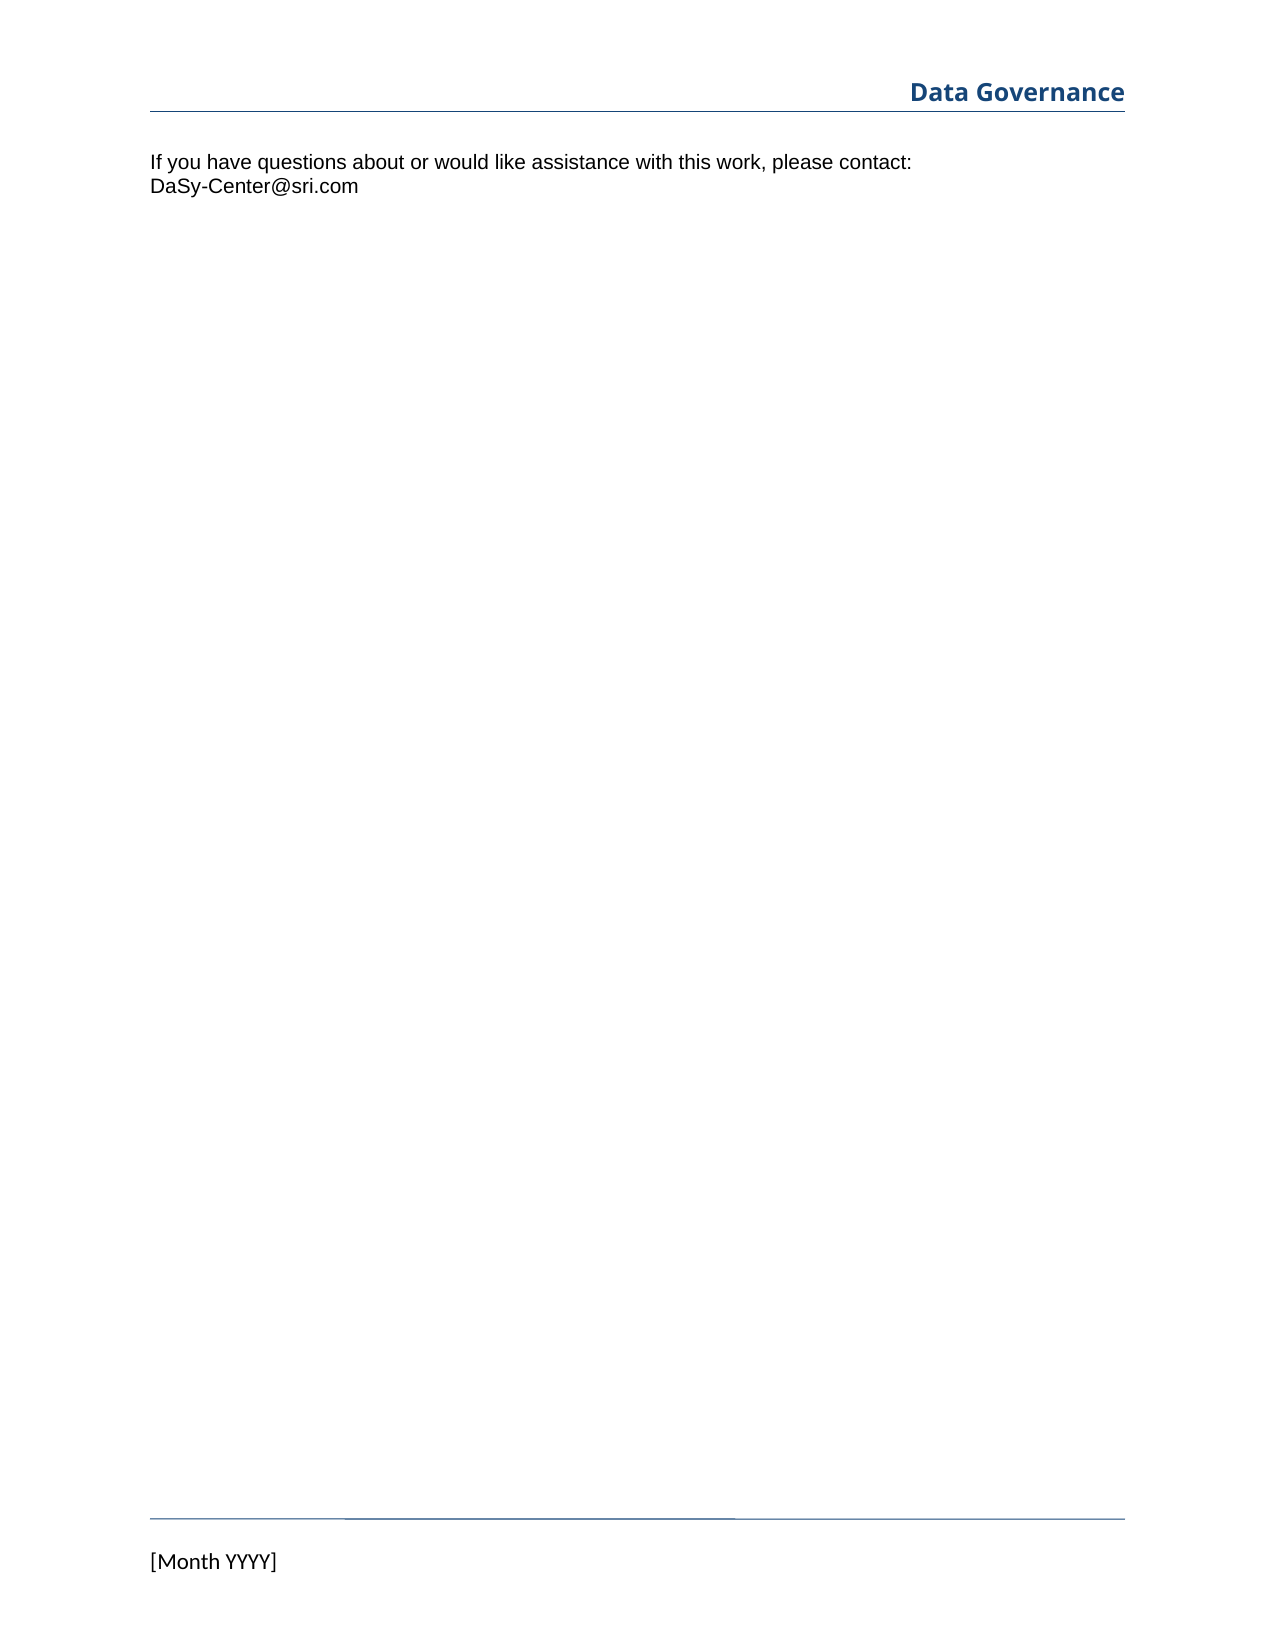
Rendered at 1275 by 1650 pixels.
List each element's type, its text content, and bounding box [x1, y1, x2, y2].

text If you have questions about or would like assistance with this work, please contact: DaSy-Center@sri.com [150, 150, 1125, 198]
